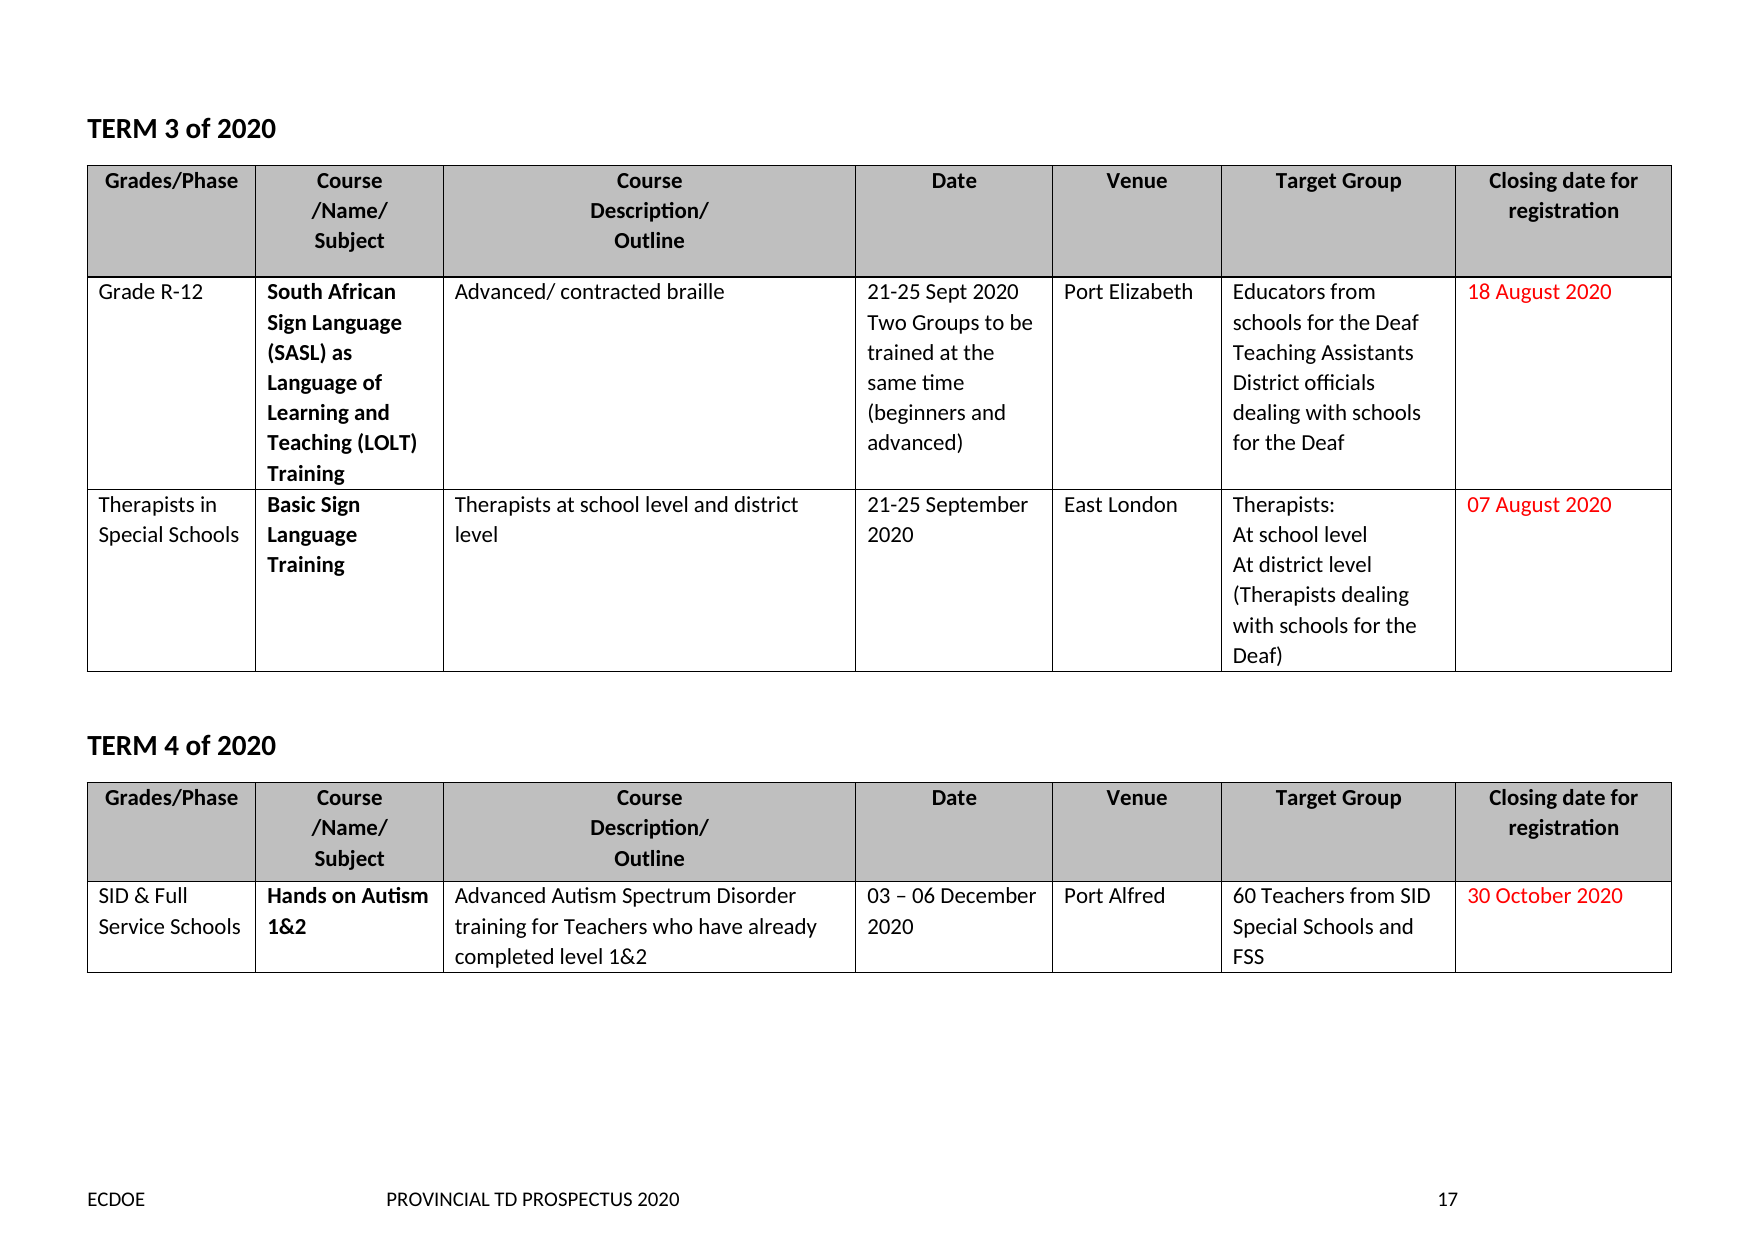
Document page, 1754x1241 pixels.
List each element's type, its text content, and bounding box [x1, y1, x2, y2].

table_cell Therapists at school level and district level [444, 490, 855, 671]
table_cell Port Alfred [1053, 882, 1221, 972]
table_cell Educators from schools for the Deaf Teaching Assistants District officials dealing with schools for the Deaf [1222, 278, 1455, 489]
table_header Target Group [1222, 166, 1455, 276]
table_header Closing date for registration [1456, 166, 1671, 276]
table_header Closing date for registration [1456, 783, 1671, 881]
table_header Course /Name/ Subject [256, 783, 443, 881]
text TERM 3 of 2020 [87, 110, 1668, 146]
table_cell Therapists in Special Schools [88, 490, 255, 671]
table_header Date [856, 166, 1052, 276]
table_cell Therapists: At school level At district level (Therapists dealing with schools for the Deaf) [1222, 490, 1455, 671]
table_cell Port Elizabeth [1053, 278, 1221, 489]
text TERM 4 of 2020 [87, 727, 1668, 763]
table_cell Advanced/ contracted braille [444, 278, 855, 489]
table_cell Advanced Autism Spectrum Disorder training for Teachers who have already completed level 1&2 [444, 882, 855, 972]
table_header Grades/Phase [88, 166, 255, 276]
table_cell 18 August 2020 [1456, 278, 1671, 489]
table_cell East London [1053, 490, 1221, 671]
table_cell 30 October 2020 [1456, 882, 1671, 972]
table_cell 60 Teachers from SID Special Schools and FSS [1222, 882, 1455, 972]
table_cell 21-25 September 2020 [856, 490, 1052, 671]
table_cell 21-25 Sept 2020 Two Groups to be trained at the same time (beginners and advanced) [856, 278, 1052, 489]
table_cell South African Sign Language (SASL) as Language of Learning and Teaching (LOLT) Training [256, 278, 443, 489]
table_cell SID & Full Service Schools [88, 882, 255, 972]
table_cell 07 August 2020 [1456, 490, 1671, 671]
table_header Venue [1053, 783, 1221, 881]
table_header Course Description/ Outline [444, 166, 855, 276]
table_header Course /Name/ Subject [256, 166, 443, 276]
table_header Venue [1053, 166, 1221, 276]
table_header Course Description/ Outline [444, 783, 855, 881]
table_header Date [856, 783, 1052, 881]
table_cell Grade R-12 [88, 278, 255, 489]
table_cell 03 – 06 December 2020 [856, 882, 1052, 972]
table_header Grades/Phase [88, 783, 255, 881]
table_cell Basic Sign Language Training [256, 490, 443, 671]
table_cell Hands on Autism 1&2 [256, 882, 443, 972]
table_header Target Group [1222, 783, 1455, 881]
